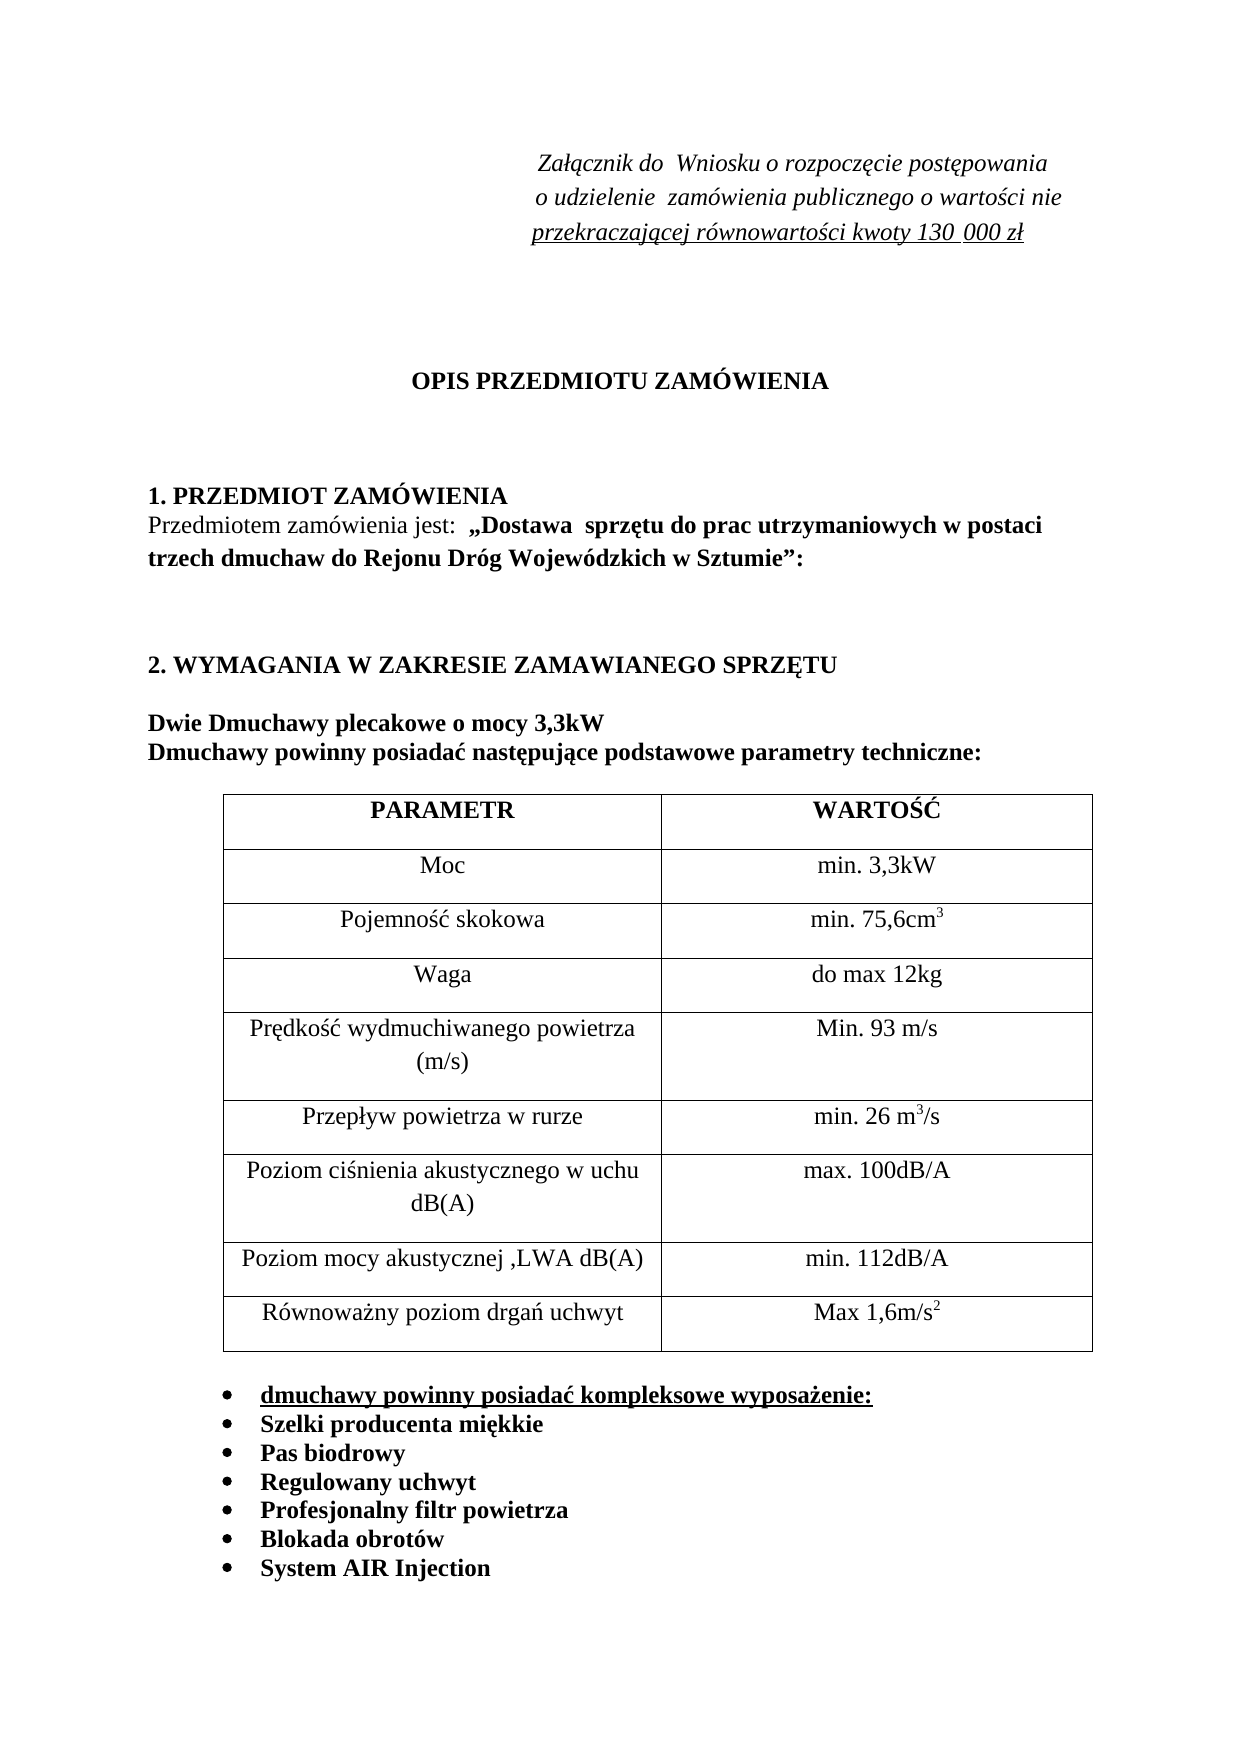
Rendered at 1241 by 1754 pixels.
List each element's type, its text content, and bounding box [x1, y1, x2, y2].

table_cell Moc [224, 850, 661, 903]
text OPIS PRZEDMIOTU ZAMÓWIENIA [148, 366, 1093, 395]
table_cell Poziom ciśnienia akustycznego w uchu dB(A) [224, 1155, 661, 1242]
table_cell Min. 93 m/s [662, 1013, 1092, 1100]
text Załącznik do Wniosku o rozpoczęcie postępowania [148, 148, 1093, 176]
text o udzielenie zamówienia publicznego o wartości nie przekraczającej równowartości kwoty 130 000 zł [148, 182, 1093, 245]
list dmuchawy powinny posiadać kompleksowe wyposażenie: [223, 1380, 1093, 1409]
list Pas biodrowy [223, 1438, 1093, 1467]
table_cell Pojemność skokowa [224, 904, 661, 958]
list System AIR Injection [223, 1553, 1093, 1582]
table_cell min. 112dB/A [662, 1243, 1092, 1296]
table_cell min. 75,6cm3 [662, 904, 1092, 958]
text Dmuchawy powinny posiadać następujące podstawowe parametry techniczne: [148, 737, 1093, 766]
table_cell min. 3,3kW [662, 850, 1092, 903]
text Przedmiotem zamówienia jest: „Dostawa sprzętu do prac utrzymaniowych w postaci trzech dmuchaw do Rejonu Dróg Wojewódzkich w Sztumie”: [148, 510, 1093, 572]
table_header PARAMETR [224, 795, 661, 849]
table_cell Równoważny poziom drgań uchwyt [224, 1297, 661, 1351]
table_cell do max 12kg [662, 959, 1092, 1012]
list Profesjonalny filtr powietrza [223, 1495, 1093, 1524]
table_cell Przepływ powietrza w rurze [224, 1101, 661, 1154]
table_cell Poziom mocy akustycznej ,LWA dB(A) [224, 1243, 661, 1296]
table_header WARTOŚĆ [662, 795, 1092, 849]
text 1. PRZEDMIOT ZAMÓWIENIA [148, 481, 1093, 510]
list Regulowany uchwyt [223, 1467, 1093, 1495]
table_cell Waga [224, 959, 661, 1012]
table_cell max. 100dB/A [662, 1155, 1092, 1242]
table_cell Prędkość wydmuchiwanego powietrza (m/s) [224, 1013, 661, 1100]
list Szelki producenta miękkie [223, 1409, 1093, 1438]
text Dwie Dmuchawy plecakowe o mocy 3,3kW [148, 708, 1093, 737]
table_cell Max 1,6m/s2 [662, 1297, 1092, 1351]
list Blokada obrotów [223, 1524, 1093, 1553]
table_cell min. 26 m3/s [662, 1101, 1092, 1154]
text 2. WYMAGANIA W ZAKRESIE ZAMAWIANEGO SPRZĘTU [148, 651, 1093, 679]
